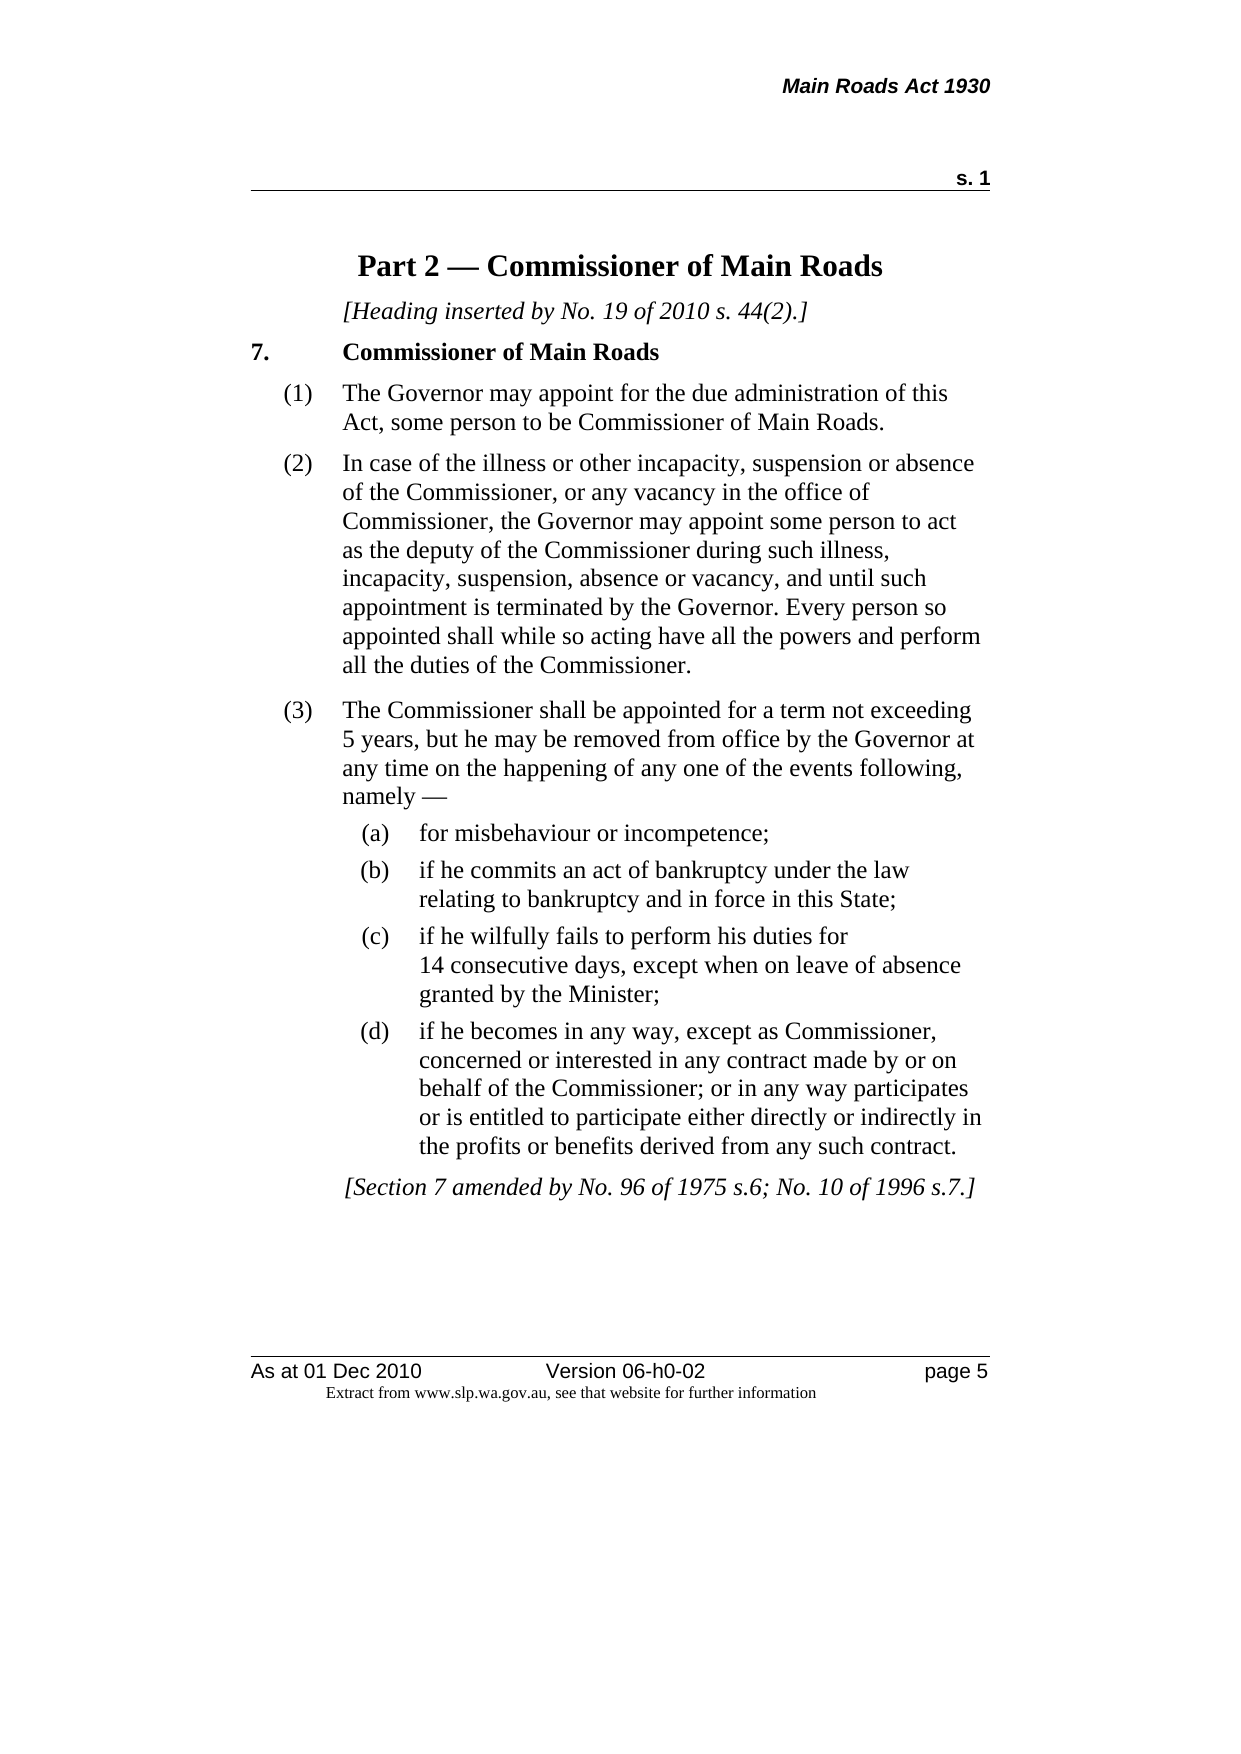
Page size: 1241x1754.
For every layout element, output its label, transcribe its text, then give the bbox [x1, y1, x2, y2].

text (d) if he becomes in any way, except as Commissioner, concerned or interested in any contract made by or on behalf of the Commissioner; or in any way participates or is entitled to participate either directly or indirectly in the profits or benefits derived from any such contract. [251, 1016, 990, 1160]
subtitle [Heading inserted by No. 19 of 2010 s. 44(2).] [251, 296, 990, 325]
subtitle Part 2 — Commissioner of Main Roads [251, 247, 990, 283]
text (a) for misbehaviour or incompetence; [251, 818, 990, 847]
text [Section 7 amended by No. 96 of 1975 s.6; No. 10 of 1996 s.7.] [251, 1172, 990, 1201]
text (3) The Commissioner shall be appointed for a term not exceeding 5 years, but he may be removed from office by the Governor at any time on the happening of any one of the events following, namely — [251, 695, 990, 810]
text (c) if he wilfully fails to perform his duties for 14 consecutive days, except when on leave of absence granted by the Minister; [251, 921, 990, 1008]
text (2) In case of the illness or other incapacity, suspension or absence of the Commissioner, or any vacancy in the office of Commissioner, the Governor may appoint some person to act as the deputy of the Commissioner during such illness, incapacity, suspension, absence or vacancy, and until such appointment is terminated by the Governor. Every person so appointed shall while so acting have all the powers and perform all the duties of the Commissioner. [251, 448, 990, 678]
text (b) if he commits an act of bankruptcy under the law relating to bankruptcy and in force in this State; [251, 856, 990, 913]
text (1) The Governor may appoint for the due administration of this Act, some person to be Commissioner of Main Roads. [251, 378, 990, 436]
subtitle 7. Commissioner of Main Roads [251, 337, 990, 366]
